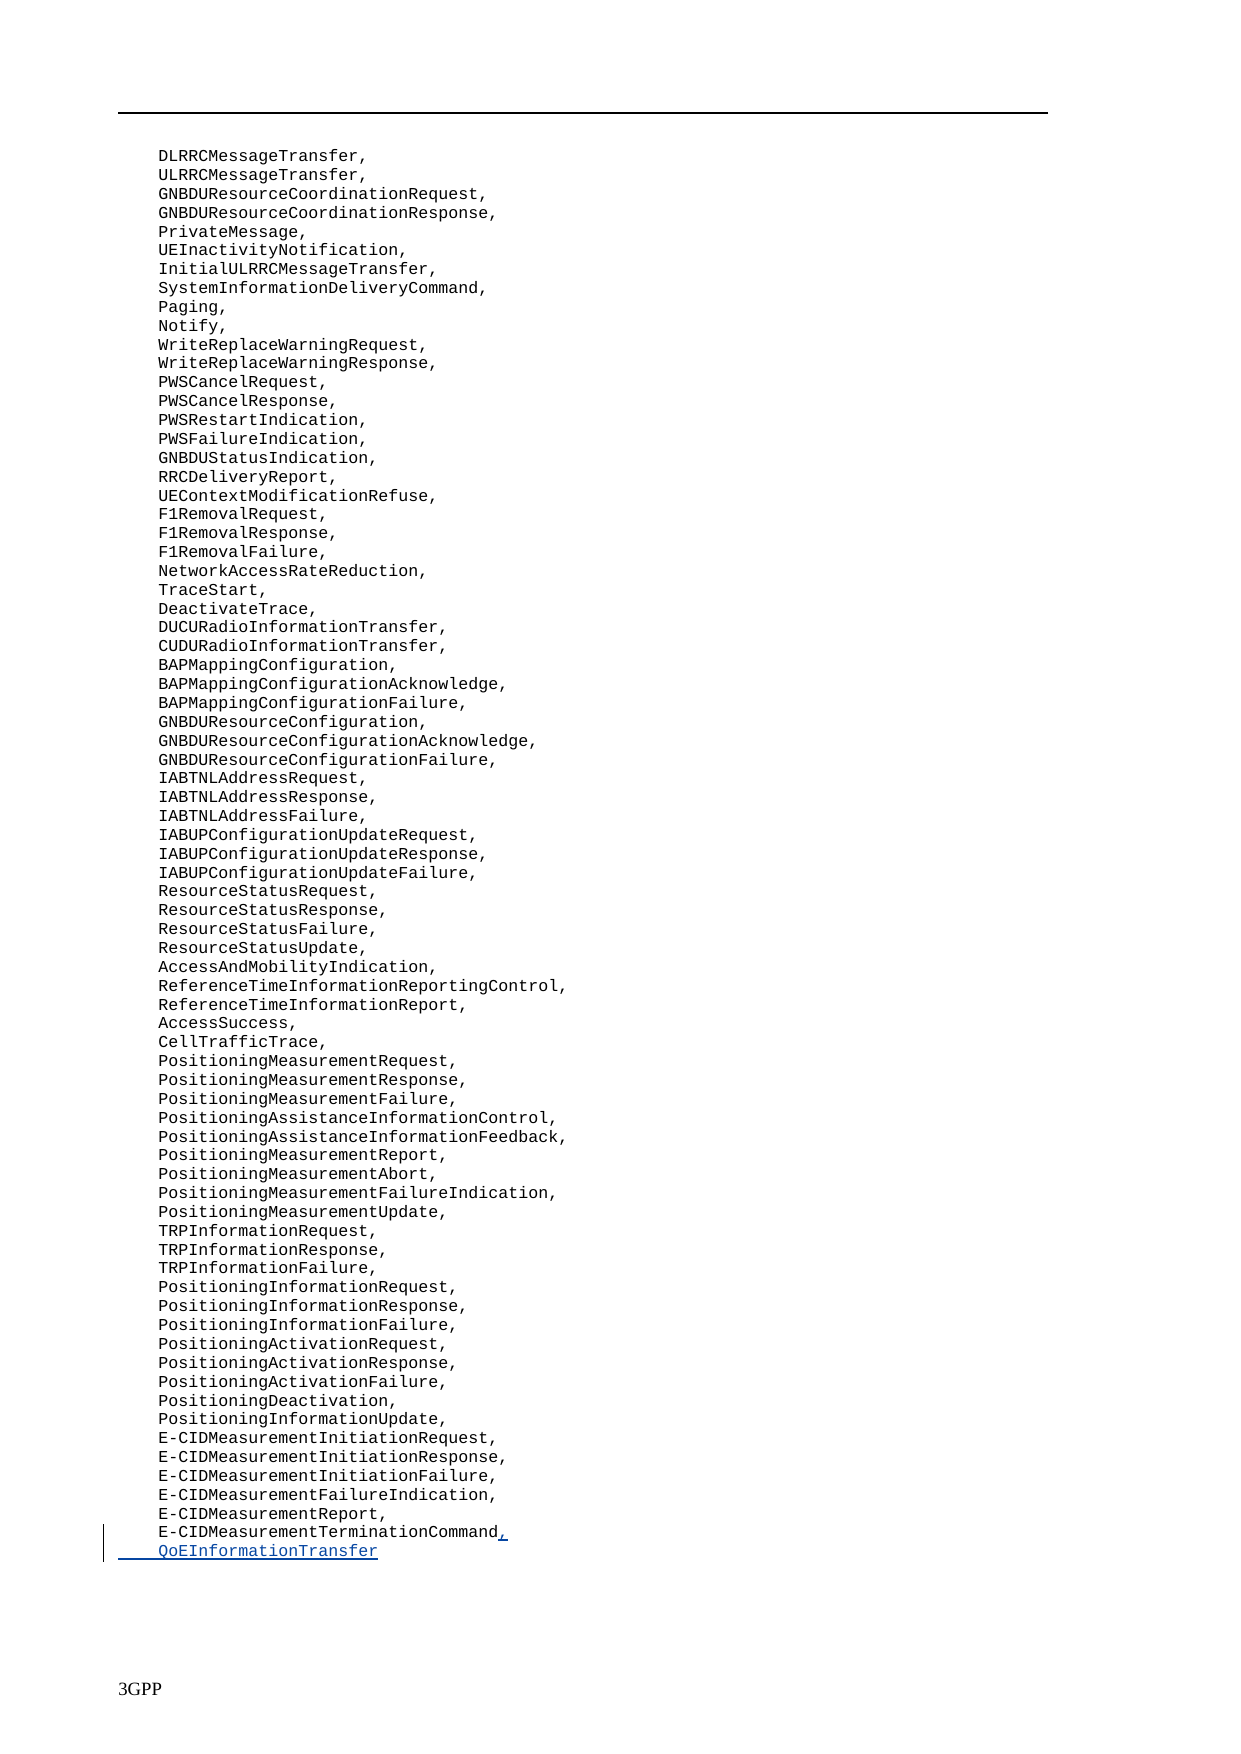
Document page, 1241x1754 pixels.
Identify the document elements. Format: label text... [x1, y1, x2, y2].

text BAPMappingConfigurationFailure, [118, 694, 1048, 713]
text TRPInformationRequest, [118, 1222, 1048, 1241]
text ReferenceTimeInformationReportingControl, [118, 977, 1048, 996]
text PositioningMeasurementResponse, [118, 1072, 1048, 1090]
text F1RemovalFailure, [118, 544, 1048, 562]
text PositioningMeasurementRequest, [118, 1053, 1048, 1072]
text PWSCancelResponse, [118, 393, 1048, 412]
text ResourceStatusFailure, [118, 921, 1048, 939]
text E-CIDMeasurementInitiationRequest, [118, 1430, 1048, 1449]
text IABTNLAddressRequest, [118, 770, 1048, 789]
text GNBDUResourceCoordinationRequest, [118, 185, 1048, 204]
text InitialULRRCMessageTransfer, [118, 261, 1048, 280]
text PositioningActivationFailure, [118, 1373, 1048, 1392]
text ResourceStatusUpdate, [118, 939, 1048, 958]
text TRPInformationFailure, [118, 1260, 1048, 1279]
text PositioningInformationUpdate, [118, 1411, 1048, 1430]
text PositioningMeasurementFailure, [118, 1090, 1048, 1109]
text CUDURadioInformationTransfer, [118, 638, 1048, 657]
text E-CIDMeasurementInitiationResponse, [118, 1449, 1048, 1467]
text PositioningDeactivation, [118, 1392, 1048, 1411]
text CellTrafficTrace, [118, 1034, 1048, 1053]
text PositioningMeasurementReport, [118, 1147, 1048, 1166]
text GNBDUStatusIndication, [118, 449, 1048, 468]
text IABUPConfigurationUpdateResponse, [118, 845, 1048, 864]
text PWSCancelRequest, [118, 374, 1048, 393]
text F1RemovalResponse, [118, 525, 1048, 544]
text GNBDUResourceConfiguration, [118, 713, 1048, 732]
text IABUPConfigurationUpdateRequest, [118, 826, 1048, 845]
text PositioningInformationRequest, [118, 1279, 1048, 1298]
text UEContextModificationRefuse, [118, 487, 1048, 506]
text GNBDUResourceCoordinationResponse, [118, 204, 1048, 223]
text ResourceStatusResponse, [118, 902, 1048, 921]
text IABUPConfigurationUpdateFailure, [118, 864, 1048, 883]
text AccessAndMobilityIndication, [118, 958, 1048, 977]
text PWSRestartIndication, [118, 412, 1048, 431]
text PositioningInformationResponse, [118, 1298, 1048, 1317]
text NetworkAccessRateReduction, [118, 562, 1048, 581]
text PositioningActivationRequest, [118, 1336, 1048, 1354]
text WriteReplaceWarningRequest, [118, 336, 1048, 355]
text PositioningAssistanceInformationFeedback, [118, 1128, 1048, 1147]
text PositioningInformationFailure, [118, 1317, 1048, 1336]
text DUCURadioInformationTransfer, [118, 619, 1048, 638]
text TRPInformationResponse, [118, 1241, 1048, 1260]
text PrivateMessage, [118, 223, 1048, 242]
text PWSFailureIndication, [118, 431, 1048, 449]
text DLRRCMessageTransfer, [118, 148, 1048, 167]
text E-CIDMeasurementInitiationFailure, [118, 1467, 1048, 1486]
text ULRRCMessageTransfer, [118, 167, 1048, 185]
text RRCDeliveryReport, [118, 468, 1048, 487]
text PositioningMeasurementUpdate, [118, 1203, 1048, 1222]
text PositioningMeasurementAbort, [118, 1166, 1048, 1185]
text GNBDUResourceConfigurationFailure, [118, 751, 1048, 770]
text BAPMappingConfiguration, [118, 657, 1048, 676]
text GNBDUResourceConfigurationAcknowledge, [118, 732, 1048, 751]
text PositioningMeasurementFailureIndication, [118, 1185, 1048, 1203]
text IABTNLAddressFailure, [118, 808, 1048, 826]
text PositioningAssistanceInformationControl, [118, 1109, 1048, 1128]
text TraceStart, [118, 581, 1048, 600]
text E-CIDMeasurementTerminationCommand [118, 1524, 1048, 1543]
text Paging, [118, 298, 1048, 317]
text F1RemovalRequest, [118, 506, 1048, 525]
text PositioningActivationResponse, [118, 1354, 1048, 1373]
text UEInactivityNotification, [118, 242, 1048, 261]
text ResourceStatusRequest, [118, 883, 1048, 902]
text BAPMappingConfigurationAcknowledge, [118, 676, 1048, 694]
text IABTNLAddressResponse, [118, 789, 1048, 808]
text DeactivateTrace, [118, 600, 1048, 619]
text SystemInformationDeliveryCommand, [118, 280, 1048, 298]
text ReferenceTimeInformationReport, [118, 996, 1048, 1015]
text Notify, [118, 317, 1048, 336]
text E-CIDMeasurementFailureIndication, [118, 1486, 1048, 1505]
text AccessSuccess, [118, 1015, 1048, 1034]
text E-CIDMeasurementReport, [118, 1505, 1048, 1524]
text WriteReplaceWarningResponse, [118, 355, 1048, 374]
